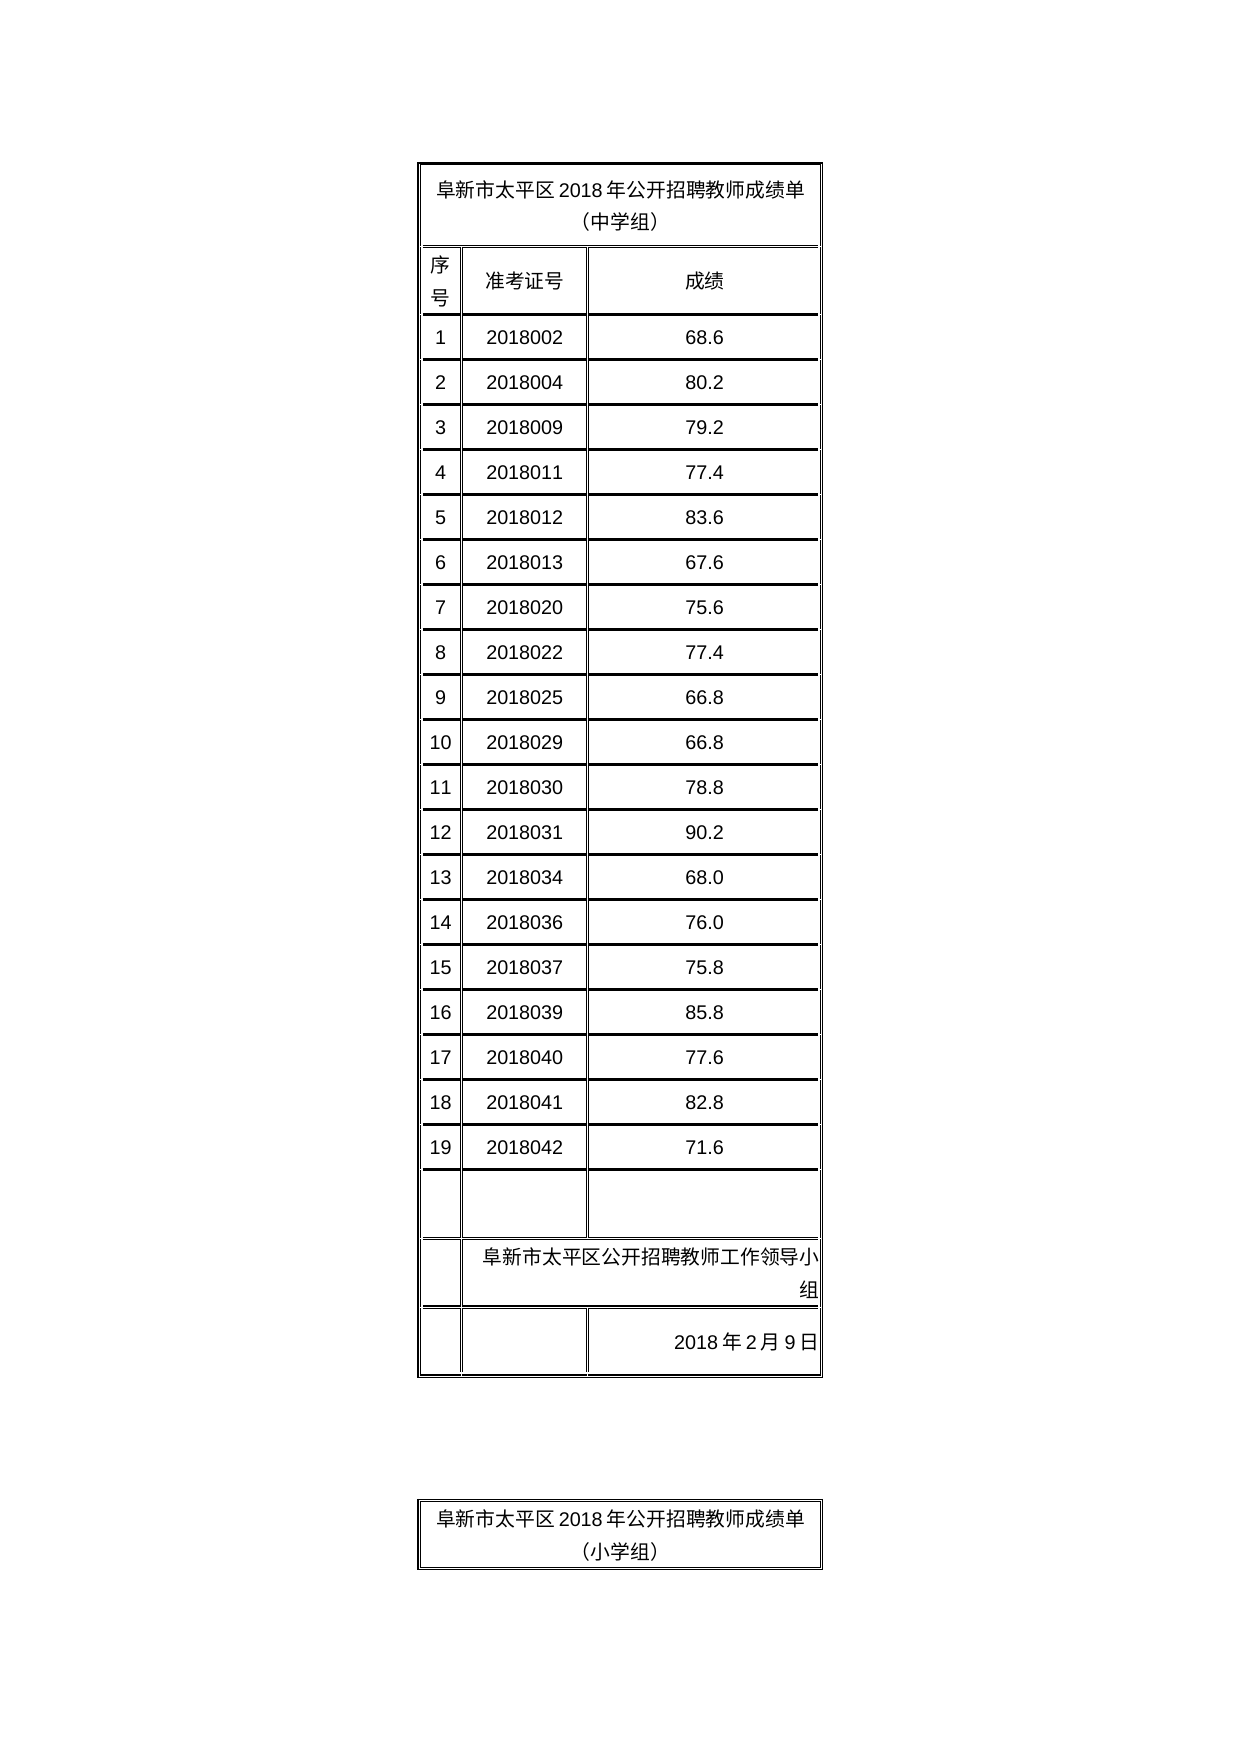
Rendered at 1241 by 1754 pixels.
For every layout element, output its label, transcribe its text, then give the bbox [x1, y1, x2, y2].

table_cell 2018031 [463, 811, 586, 853]
table_cell 2 [419, 358, 460, 403]
table_cell 16 [419, 988, 460, 1033]
table_cell [419, 1237, 462, 1305]
table_cell 82.8 [589, 1078, 821, 1123]
table_cell 7 [419, 583, 460, 628]
table_cell 6 [419, 538, 460, 583]
table_cell 序号 [421, 245, 460, 313]
table_cell 15 [419, 943, 460, 988]
table_cell [462, 1309, 587, 1374]
table_cell 85.8 [589, 988, 821, 1033]
table_cell 2018002 [463, 316, 586, 358]
table_cell 10 [419, 718, 460, 763]
table_cell 阜新市太平区公开招聘教师工作领导小组 [462, 1237, 821, 1305]
table_cell 4 [419, 448, 460, 493]
table_cell 2018012 [463, 496, 586, 538]
table_cell 77.4 [589, 448, 821, 493]
table_cell 67.6 [589, 538, 821, 583]
table_cell 68.0 [589, 853, 821, 898]
table_cell 77.4 [589, 628, 821, 673]
table_cell 76.0 [589, 898, 821, 943]
table_cell 2018年2月9日 [588, 1305, 820, 1374]
table_cell [421, 1305, 462, 1374]
table_cell 9 [419, 673, 460, 718]
table_cell 2018030 [463, 766, 586, 808]
table_cell [419, 1168, 460, 1237]
table_cell 2018011 [463, 451, 586, 493]
table_cell 13 [419, 853, 460, 898]
table_cell 12 [419, 808, 460, 853]
table_cell 2018039 [463, 991, 586, 1033]
table_cell 2018013 [463, 541, 586, 583]
table_cell 2018042 [463, 1126, 586, 1168]
table_cell 11 [419, 763, 460, 808]
table_cell 79.2 [589, 403, 821, 448]
table_cell 3 [419, 403, 460, 448]
table_cell 2018025 [463, 676, 586, 718]
table_cell 18 [419, 1078, 460, 1123]
table_cell 19 [419, 1123, 460, 1168]
table_cell 14 [419, 898, 460, 943]
table_cell 2018040 [463, 1036, 586, 1078]
table_cell 2018036 [463, 901, 586, 943]
table_cell 78.8 [589, 763, 821, 808]
table_cell 17 [419, 1033, 460, 1078]
table_cell 1 [419, 313, 460, 358]
table_cell 90.2 [589, 808, 821, 853]
table_header 阜新市太平区2018年公开招聘教师成绩单（小学组） [421, 1502, 820, 1567]
table_cell 83.6 [589, 493, 821, 538]
table_cell 2018020 [463, 586, 586, 628]
table_cell 80.2 [589, 358, 821, 403]
table_cell 2018029 [463, 721, 586, 763]
table_cell 2018034 [463, 856, 586, 898]
table_cell [463, 1171, 586, 1237]
table_cell 2018004 [463, 361, 586, 403]
table_cell 2018022 [463, 631, 586, 673]
table_cell 66.8 [589, 673, 821, 718]
table_cell 2018041 [463, 1081, 586, 1123]
table_cell 准考证号 [463, 248, 586, 313]
table_header 阜新市太平区2018年公开招聘教师成绩单（中学组） [421, 165, 820, 244]
table_cell [589, 1168, 821, 1237]
table_cell 71.6 [589, 1123, 821, 1168]
table_cell 66.8 [589, 718, 821, 763]
table_cell 68.6 [589, 313, 821, 358]
table_cell 77.6 [589, 1033, 821, 1078]
table_cell 8 [419, 628, 460, 673]
table_cell 2018009 [463, 406, 586, 448]
table_cell 75.8 [589, 943, 821, 988]
table_cell 2018037 [463, 946, 586, 988]
table_cell 成绩 [589, 245, 820, 313]
table_cell 75.6 [589, 583, 821, 628]
table_cell 5 [419, 493, 460, 538]
